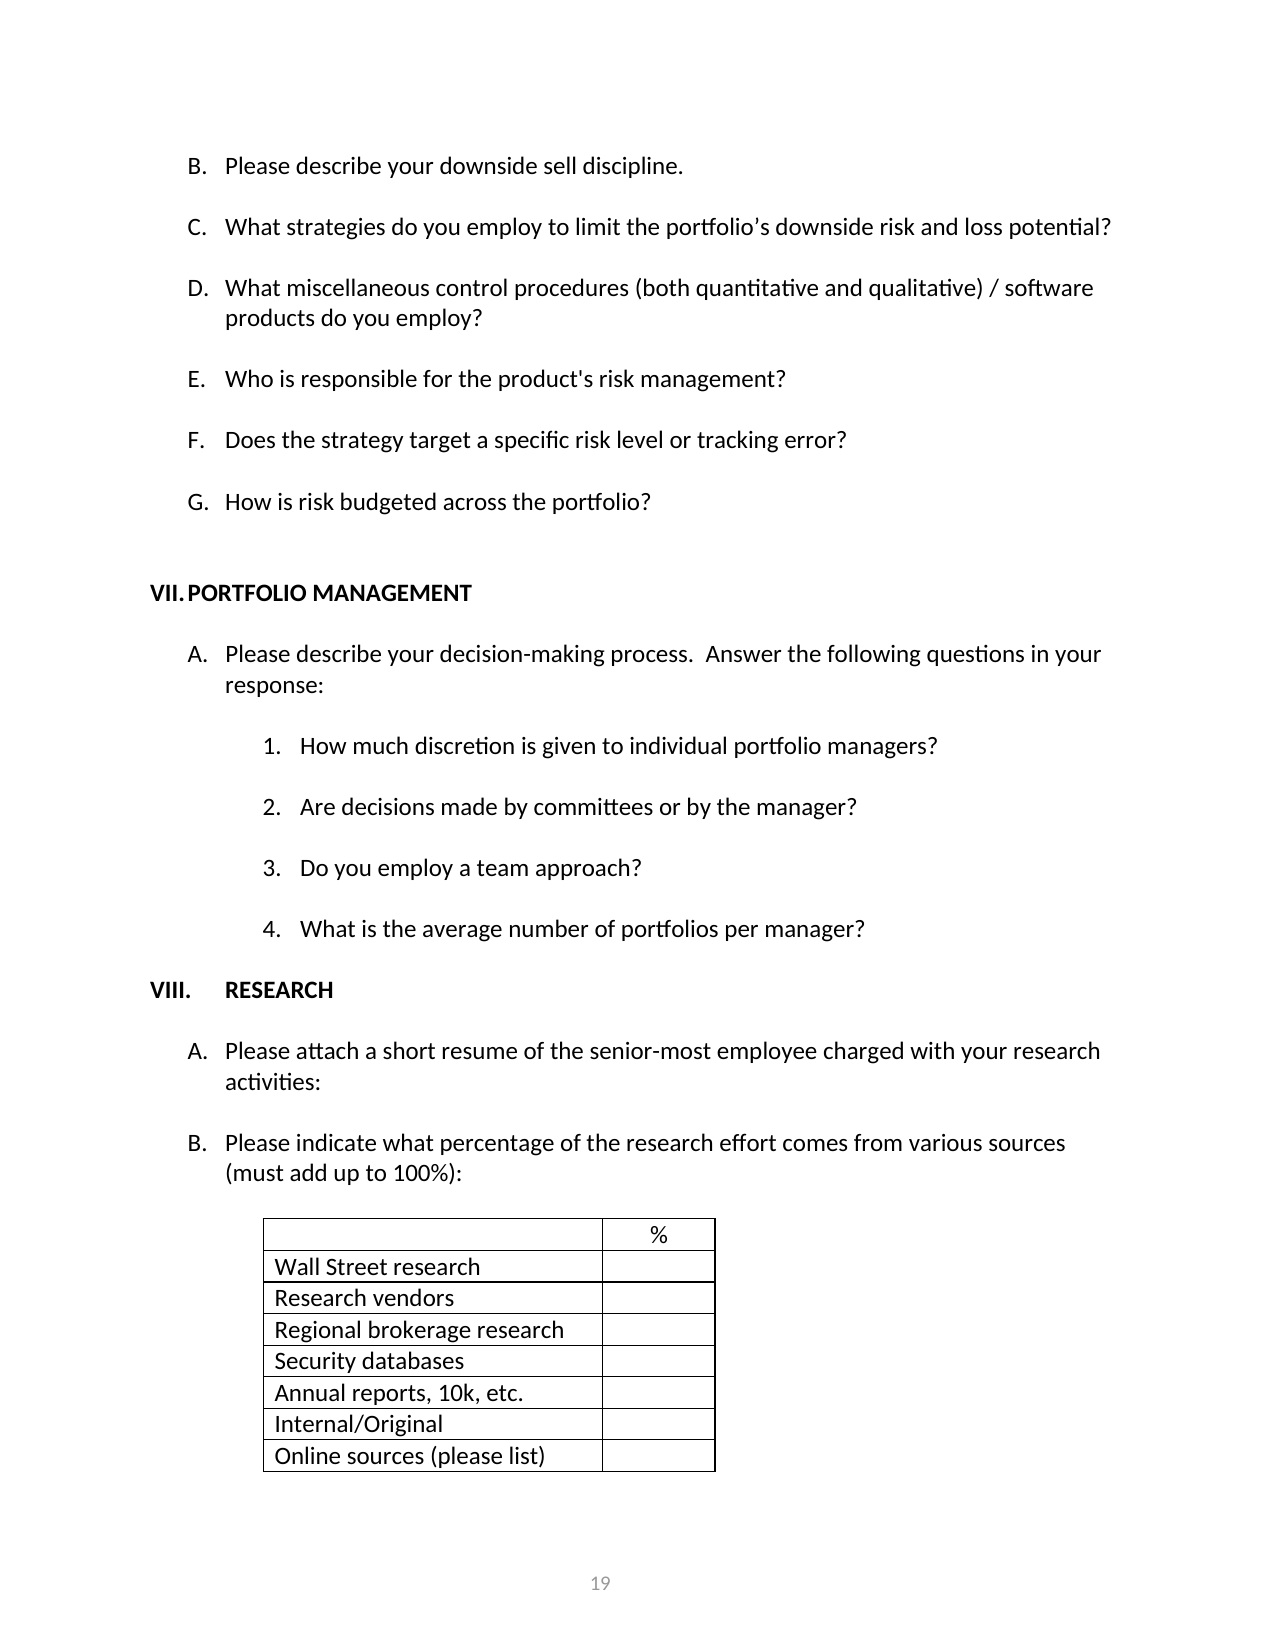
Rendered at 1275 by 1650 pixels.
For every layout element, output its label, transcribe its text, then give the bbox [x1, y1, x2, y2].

text A. Please attach a short resume of the senior-most employee charged with your research activities: [187, 1035, 1125, 1096]
list How is risk budgeted across the portfolio? [187, 486, 1125, 516]
list PORTFOLIO MANAGEMENT [150, 577, 1125, 608]
table_header [264, 1219, 602, 1250]
table_cell [603, 1314, 714, 1344]
table_cell Online sources (please list) [264, 1440, 602, 1471]
table_header % [603, 1219, 714, 1250]
table_cell Annual reports, 10k, etc. [264, 1377, 602, 1408]
table_cell [603, 1440, 714, 1471]
list Are decisions made by committees or by the manager? [262, 791, 1125, 821]
table_cell Security databases [264, 1346, 602, 1376]
list Please describe your downside sell discipline. [187, 150, 1125, 181]
list What is the average number of portfolios per manager? [262, 913, 1125, 943]
list What miscellaneous control procedures (both quantitative and qualitative) / software products do you employ? [187, 272, 1125, 333]
list Does the strategy target a specific risk level or tracking error? [187, 425, 1125, 455]
table_cell [603, 1377, 714, 1408]
table_cell Research vendors [264, 1283, 602, 1313]
table_cell Regional brokerage research [264, 1314, 602, 1344]
table_cell Internal/Original [264, 1409, 602, 1439]
list Who is responsible for the product's risk management? [187, 364, 1125, 394]
table_cell [603, 1283, 714, 1313]
text A. Please describe your decision-making process. Answer the following questions in your response: [187, 638, 1125, 699]
list What strategies do you employ to limit the portfolio’s downside risk and loss potential? [187, 211, 1125, 242]
table_cell Wall Street research [264, 1251, 602, 1281]
table_cell [603, 1346, 714, 1376]
list Do you employ a team approach? [262, 852, 1125, 882]
table_cell [603, 1409, 714, 1439]
text B. Please indicate what percentage of the research effort comes from various sources (must add up to 100%): [187, 1127, 1125, 1188]
list RESEARCH [150, 974, 1125, 1004]
list How much discretion is given to individual portfolio managers? [262, 730, 1125, 760]
table_cell [603, 1251, 714, 1281]
